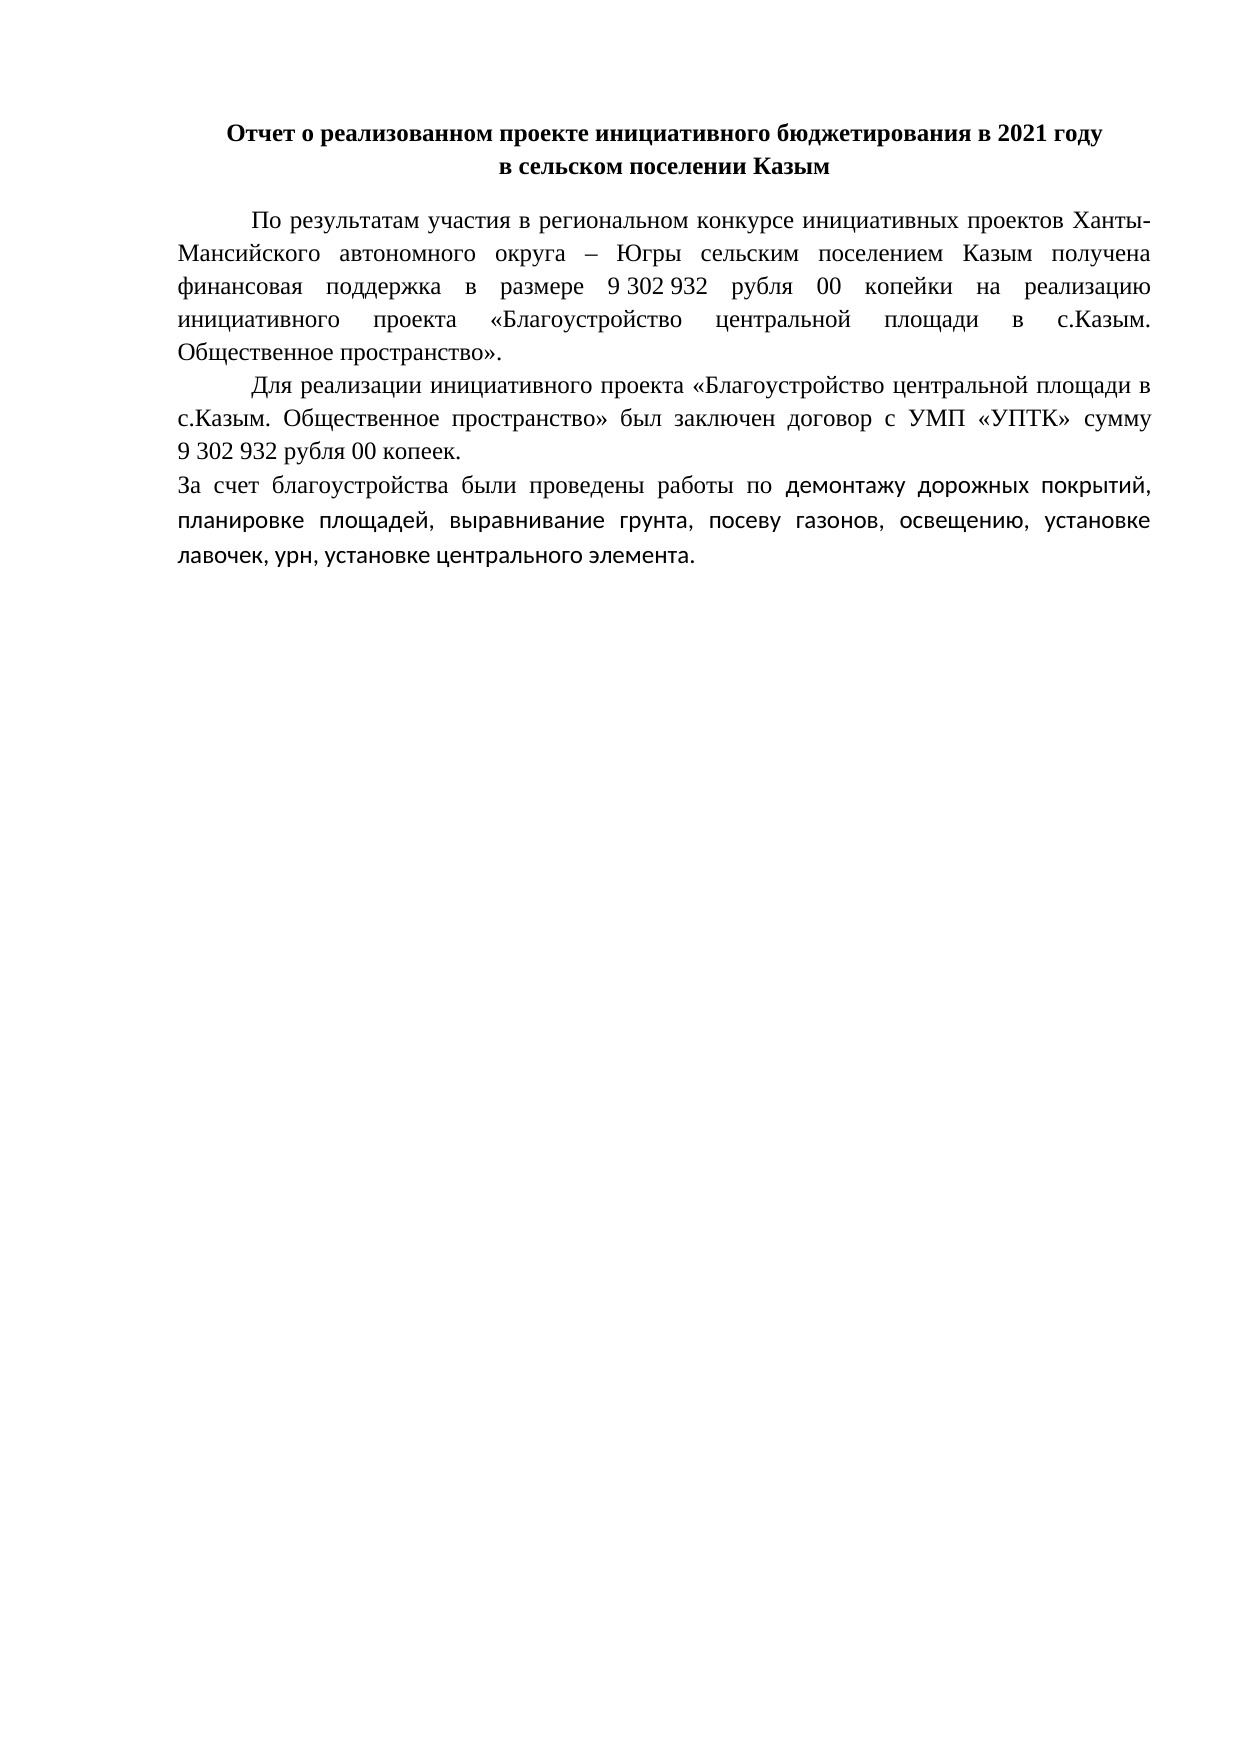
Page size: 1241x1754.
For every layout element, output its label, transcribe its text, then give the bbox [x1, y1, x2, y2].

text Отчет о реализованном проекте инициативного бюджетирования в 2021 году [177, 118, 1152, 147]
text По результатам участия в региональном конкурсе инициативных проектов Ханты-Мансийского автономного округа – Югры сельским поселением Казым получена финансовая поддержка в размере 9 302 932 рубля 00 копейки на реализацию инициативного проекта «Благоустройство центральной площади в с.Казым. Общественное пространство». [177, 205, 1152, 366]
text в сельском поселении Казым [177, 151, 1152, 180]
text Для реализации инициативного проекта «Благоустройство центральной площади в с.Казым. Общественное пространство» был заключен договор с УМП «УПТК» сумму 9 302 932 рубля 00 копеек. [177, 370, 1152, 465]
text За счет благоустройства были проведены работы по демонтажу дорожных покрытий, планировке площадей, выравнивание грунта, посеву газонов, освещению, установке лавочек, урн, установке центрального элемента. [177, 469, 1152, 570]
